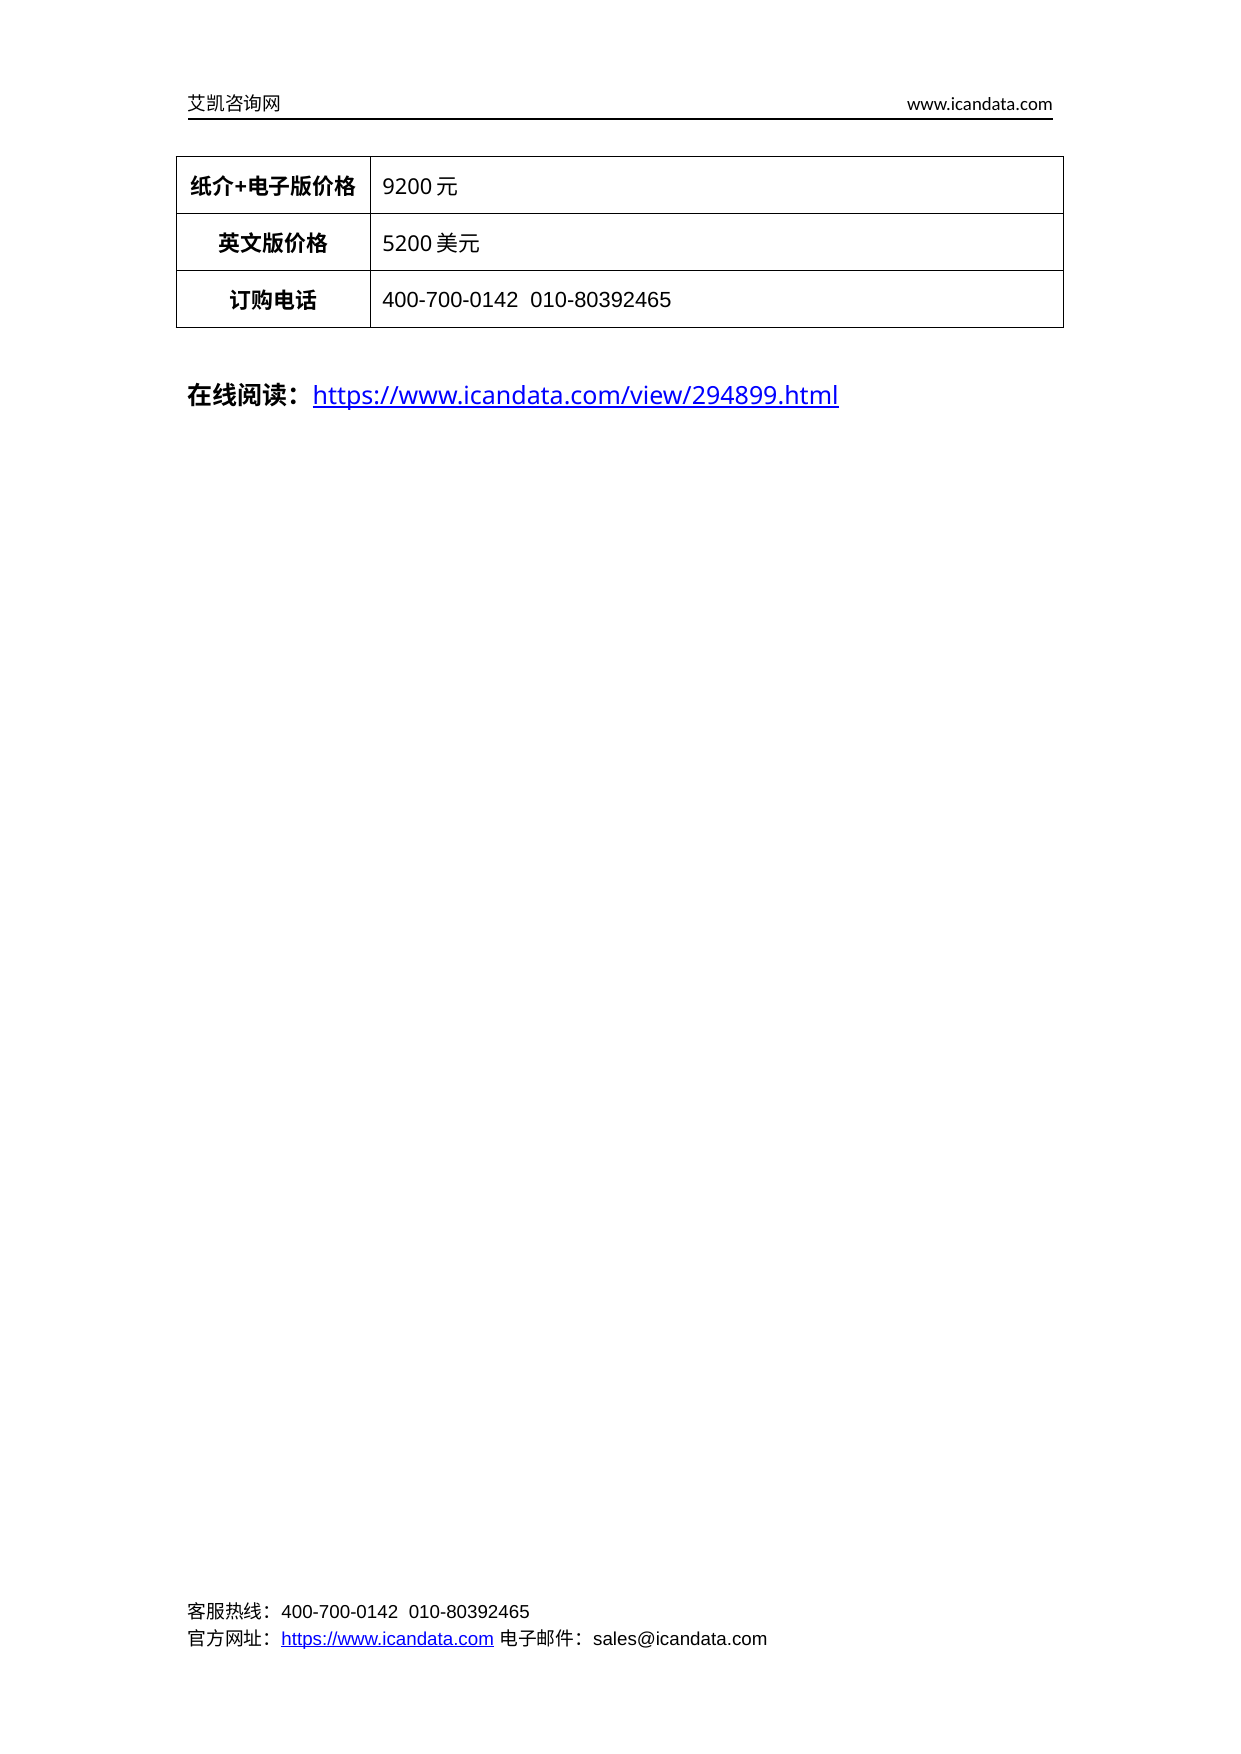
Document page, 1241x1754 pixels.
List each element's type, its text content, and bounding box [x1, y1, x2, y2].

table_cell 订购电话 [177, 271, 370, 327]
table_cell 9200元 [371, 157, 1063, 213]
table_cell 5200美元 [371, 214, 1063, 270]
table_cell 纸介+电子版价格 [177, 157, 370, 213]
text 在线阅读：https://www.icandata.com/view/294899.html [187, 361, 1053, 426]
table_cell 400-700-0142 010-80392465 [371, 271, 1063, 327]
table_cell 英文版价格 [177, 214, 370, 270]
